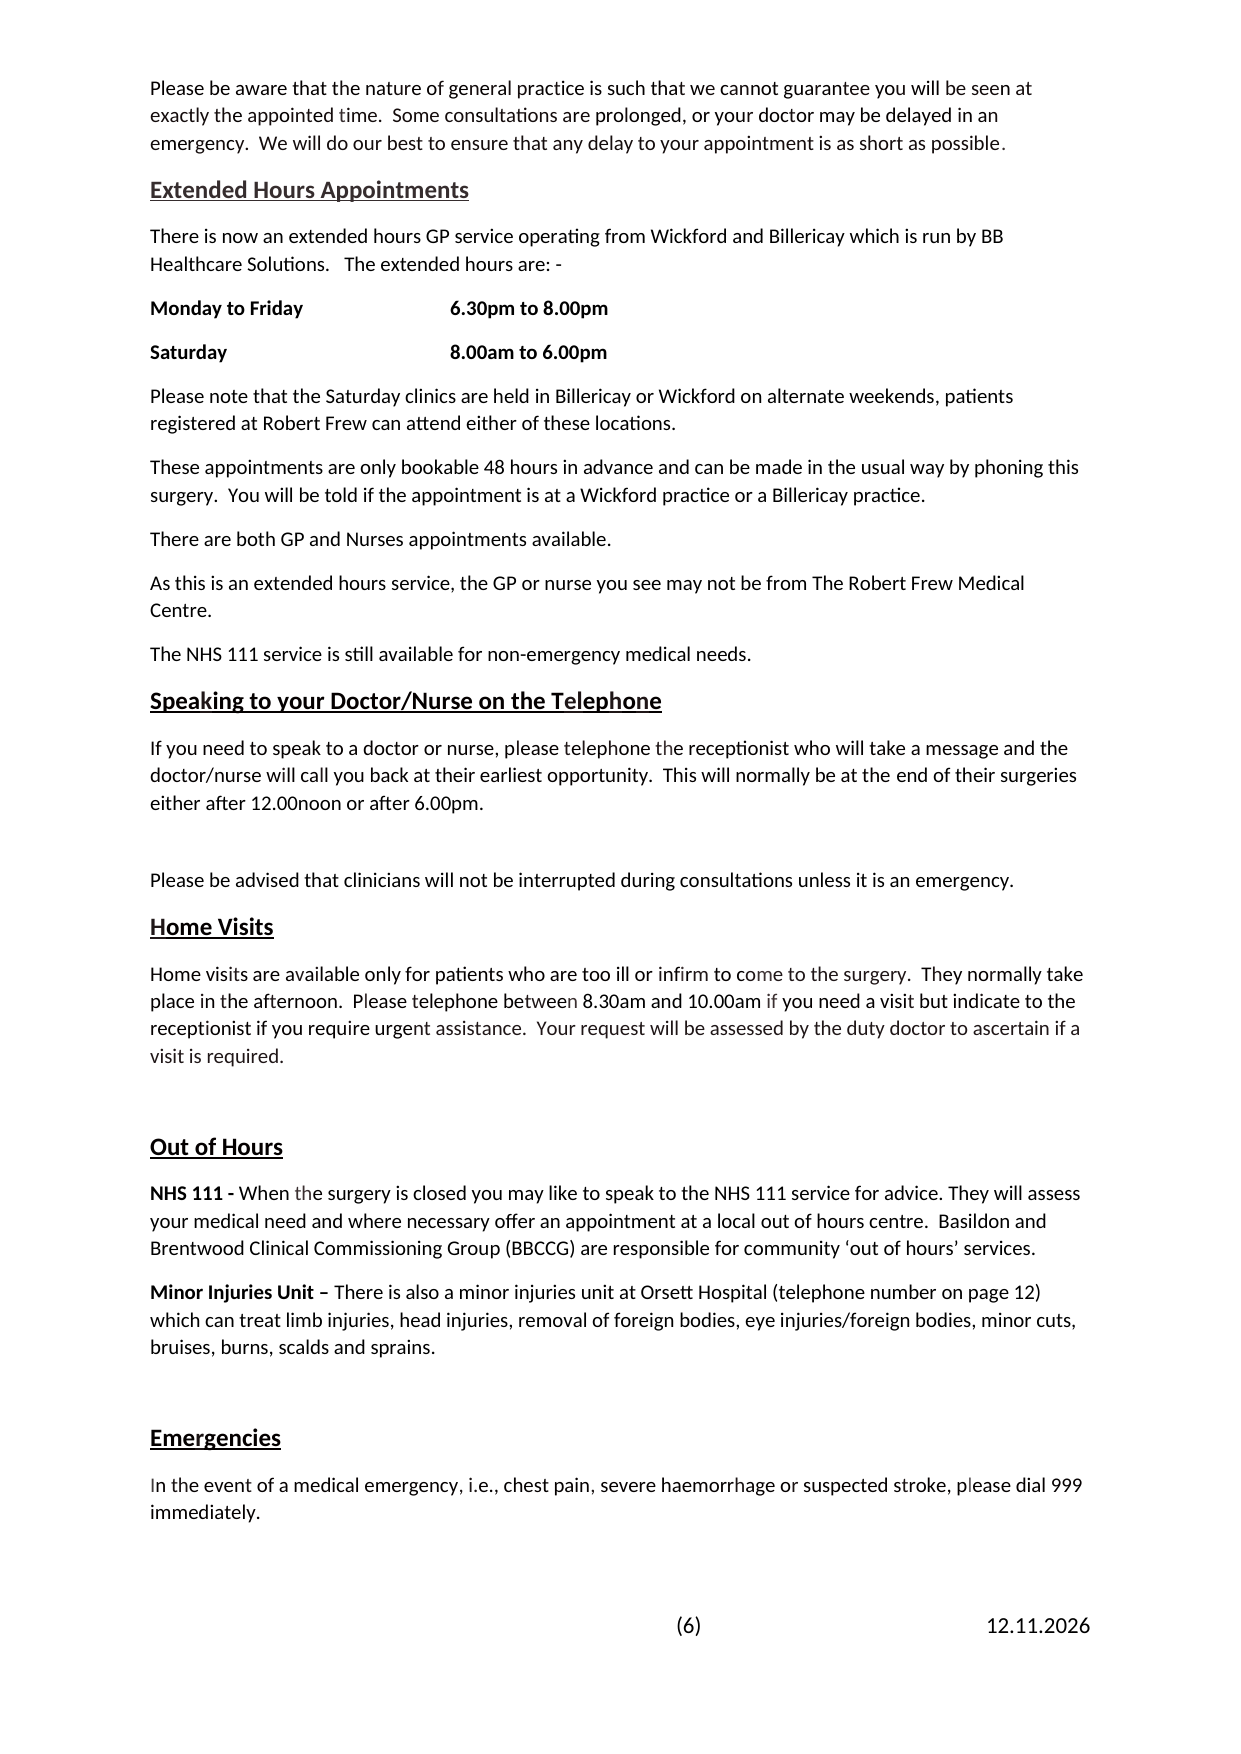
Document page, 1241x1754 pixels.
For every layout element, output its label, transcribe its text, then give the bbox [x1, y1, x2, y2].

text Extended Hours Appointments [150, 174, 1090, 204]
text Home visits are available only for patients who are too ill or infirm to come to the surgery. They normally take place in the afternoon. Please telephone between 8.30am and 10.00am if you need a visit but indicate to the receptionist if you require urgent assistance. Your request will be assessed by the duty doctor to ascertain if a visit is required. [150, 961, 1090, 1068]
text The NHS 111 service is still available for non-emergency medical needs. [150, 641, 1090, 667]
text Please be advised that clinicians will not be interrupted during consultations unless it is an emergency. [150, 867, 1090, 892]
text In the event of a medical emergency, i.e., chest pain, severe haemorrhage or suspected stroke, please dial 999 immediately. [150, 1472, 1090, 1525]
text There are both GP and Nurses appointments available. [150, 526, 1090, 551]
text Please note that the Saturday clinics are held in Billericay or Wickford on alternate weekends, patients registered at Robert Frew can attend either of these locations. [150, 383, 1090, 436]
text Please be aware that the nature of general practice is such that we cannot guarantee you will be seen at exactly the appointed time. Some consultations are prolonged, or your doctor may be delayed in an emergency. We will do our best to ensure that any delay to your appointment is as short as possible. [150, 75, 1090, 155]
text Emergencies [150, 1422, 1090, 1453]
text Monday to Friday 6.30pm to 8.00pm [150, 295, 1090, 320]
text Minor Injuries Unit – There is also a minor injuries unit at Orsett Hospital (telephone number on page 12) which can treat limb injuries, head injuries, removal of foreign bodies, eye injuries/foreign bodies, minor cuts, bruises, burns, scalds and sprains. [150, 1279, 1090, 1360]
text Speaking to your Doctor/Nurse on the Telephone [150, 686, 1090, 716]
text Home Visits [150, 911, 1090, 942]
text NHS 111 - When the surgery is closed you may like to speak to the NHS 111 service for advice. They will assess your medical need and where necessary offer an appointment at a local out of hours centre. Basildon and Brentwood Clinical Commissioning Group (BBCCG) are responsible for community ‘out of hours’ services. [150, 1181, 1090, 1261]
text Out of Hours [150, 1131, 1090, 1162]
text These appointments are only bookable 48 hours in advance and can be made in the usual way by phoning this surgery. You will be told if the appointment is at a Wickford practice or a Billericay practice. [150, 454, 1090, 507]
text As this is an extended hours service, the GP or nurse you see may not be from The Robert Frew Medical Centre. [150, 570, 1090, 623]
text If you need to speak to a doctor or nurse, please telephone the receptionist who will take a message and the doctor/nurse will call you back at their earliest opportunity. This will normally be at the end of their surgeries either after 12.00noon or after 6.00pm. [150, 735, 1090, 815]
text Saturday 8.00am to 6.00pm [150, 339, 1090, 364]
text There is now an extended hours GP service operating from Wickford and Billericay which is run by BB Healthcare Solutions. The extended hours are: - [150, 223, 1090, 276]
